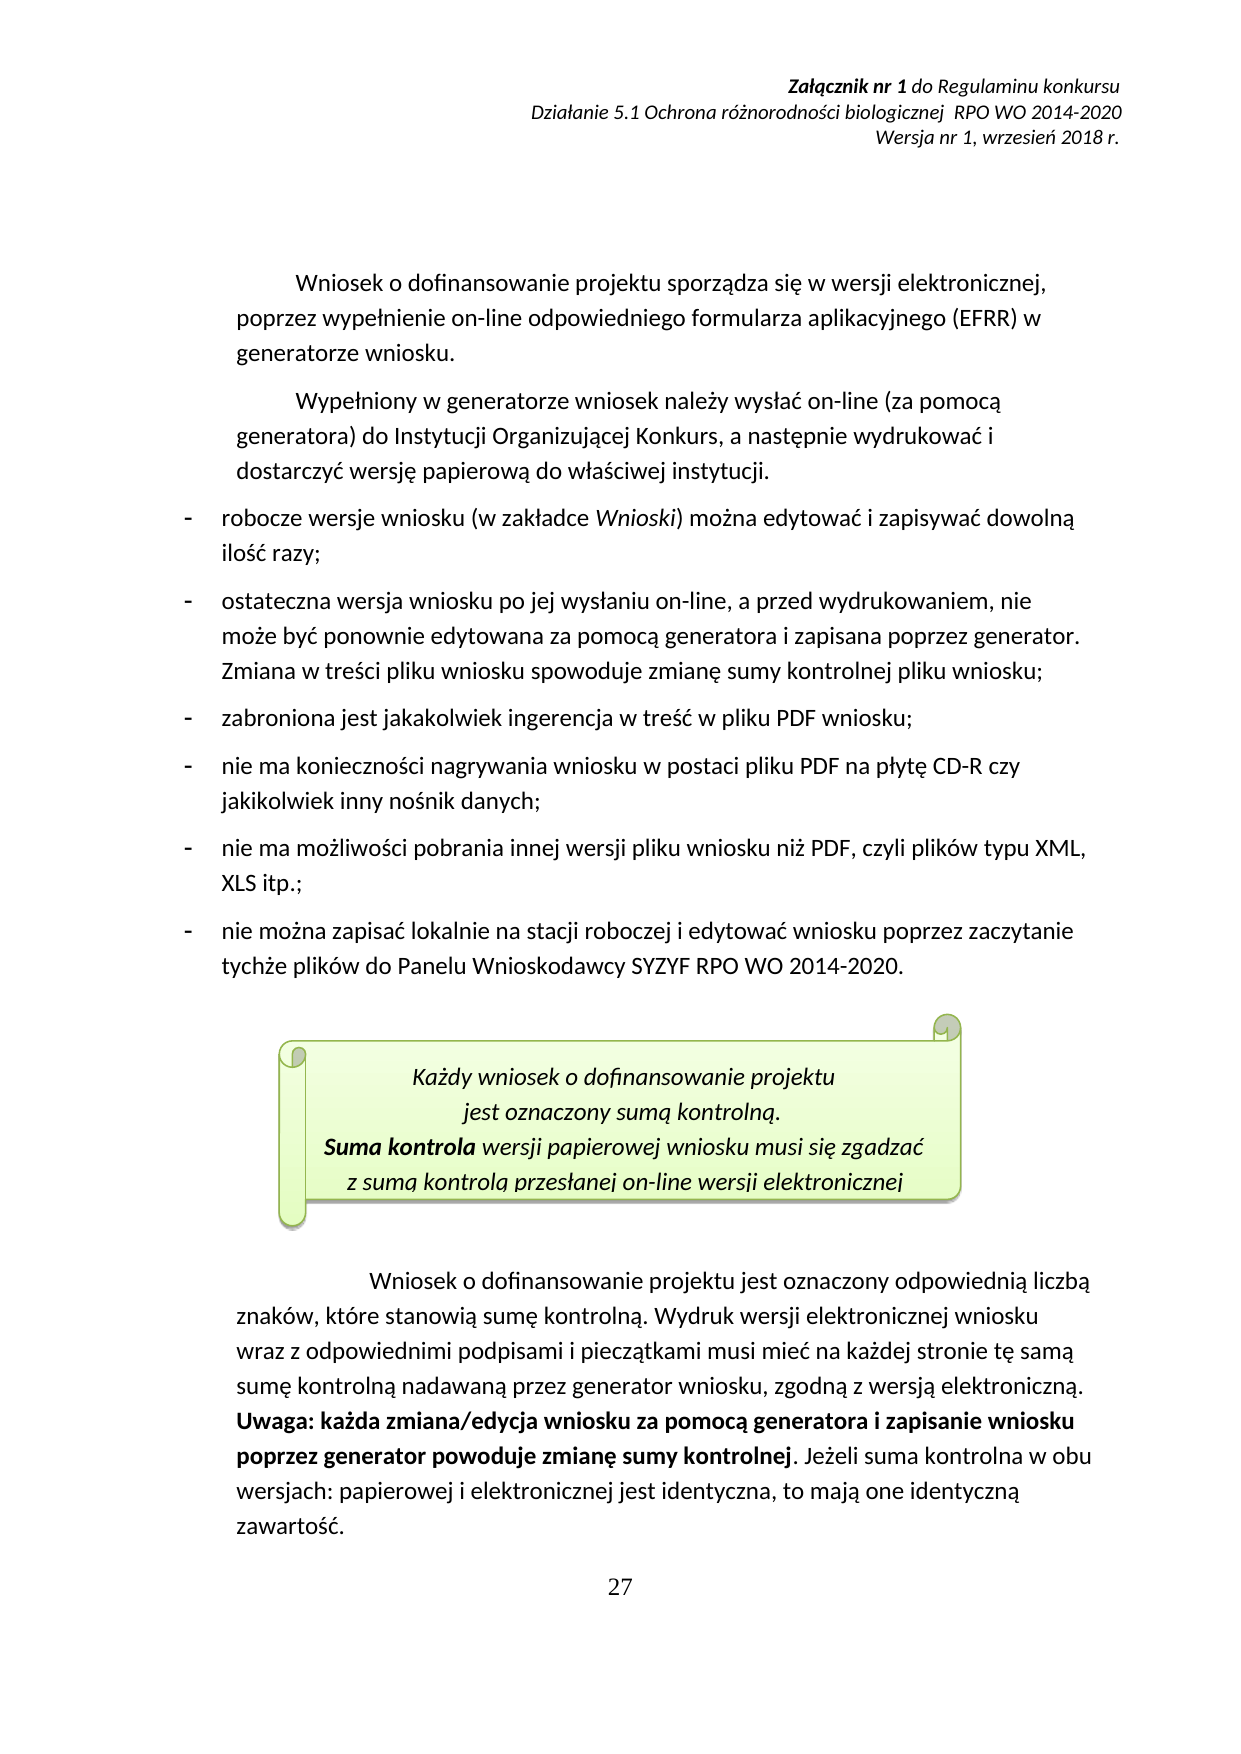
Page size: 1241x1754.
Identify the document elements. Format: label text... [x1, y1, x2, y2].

text Wniosek o dofinansowanie projektu jest oznaczony odpowiednią liczbą znaków, które stanowią sumę kontrolną. Wydruk wersji elektronicznej wniosku wraz z odpowiednimi podpisami i pieczątkami musi mieć na każdej stronie tę samą sumę kontrolną nadawaną przez generator wniosku, zgodną z wersją elektroniczną. Uwaga: każda zmiana/edycja wniosku za pomocą generatora i zapisanie wniosku poprzez generator powoduje zmianę sumy kontrolnej. Jeżeli suma kontrolna w obu wersjach: papierowej i elektronicznej jest identyczna, to mają one identyczną zawartość. [236, 1266, 1093, 1541]
list robocze wersje wniosku (w zakładce Wnioski) można edytować i zapisywać dowolną ilość razy; [184, 502, 1093, 568]
list nie można zapisać lokalnie na stacji roboczej i edytować wniosku poprzez zaczytanie tychże plików do Panelu Wnioskodawcy SYZYF RPO WO 2014-2020. [184, 915, 1093, 980]
list nie ma możliwości pobrania innej wersji pliku wniosku niż PDF, czyli plików typu XML, XLS itp.; [184, 832, 1093, 898]
list ostateczna wersja wniosku po jej wysłaniu on-line, a przed wydrukowaniem, nie może być ponownie edytowana za pomocą generatora i zapisana poprzez generator. Zmiana w treści pliku wniosku spowoduje zmianę sumy kontrolnej pliku wniosku; [184, 585, 1093, 685]
list zabroniona jest jakakolwiek ingerencja w treść w pliku PDF wniosku; [184, 702, 1093, 733]
text Wniosek o dofinansowanie projektu sporządza się w wersji elektronicznej, poprzez wypełnienie on-line odpowiedniego formularza aplikacyjnego (EFRR) w generatorze wniosku. [236, 267, 1093, 368]
text Wypełniony w generatorze wniosek należy wysłać on-line (za pomocą generatora) do Instytucji Organizującej Konkurs, a następnie wydrukować i dostarczyć wersję papierową do właściwej instytucji. [236, 385, 1093, 485]
list nie ma konieczności nagrywania wniosku w postaci pliku PDF na płytę CD-R czy jakikolwiek inny nośnik danych; [184, 750, 1093, 815]
